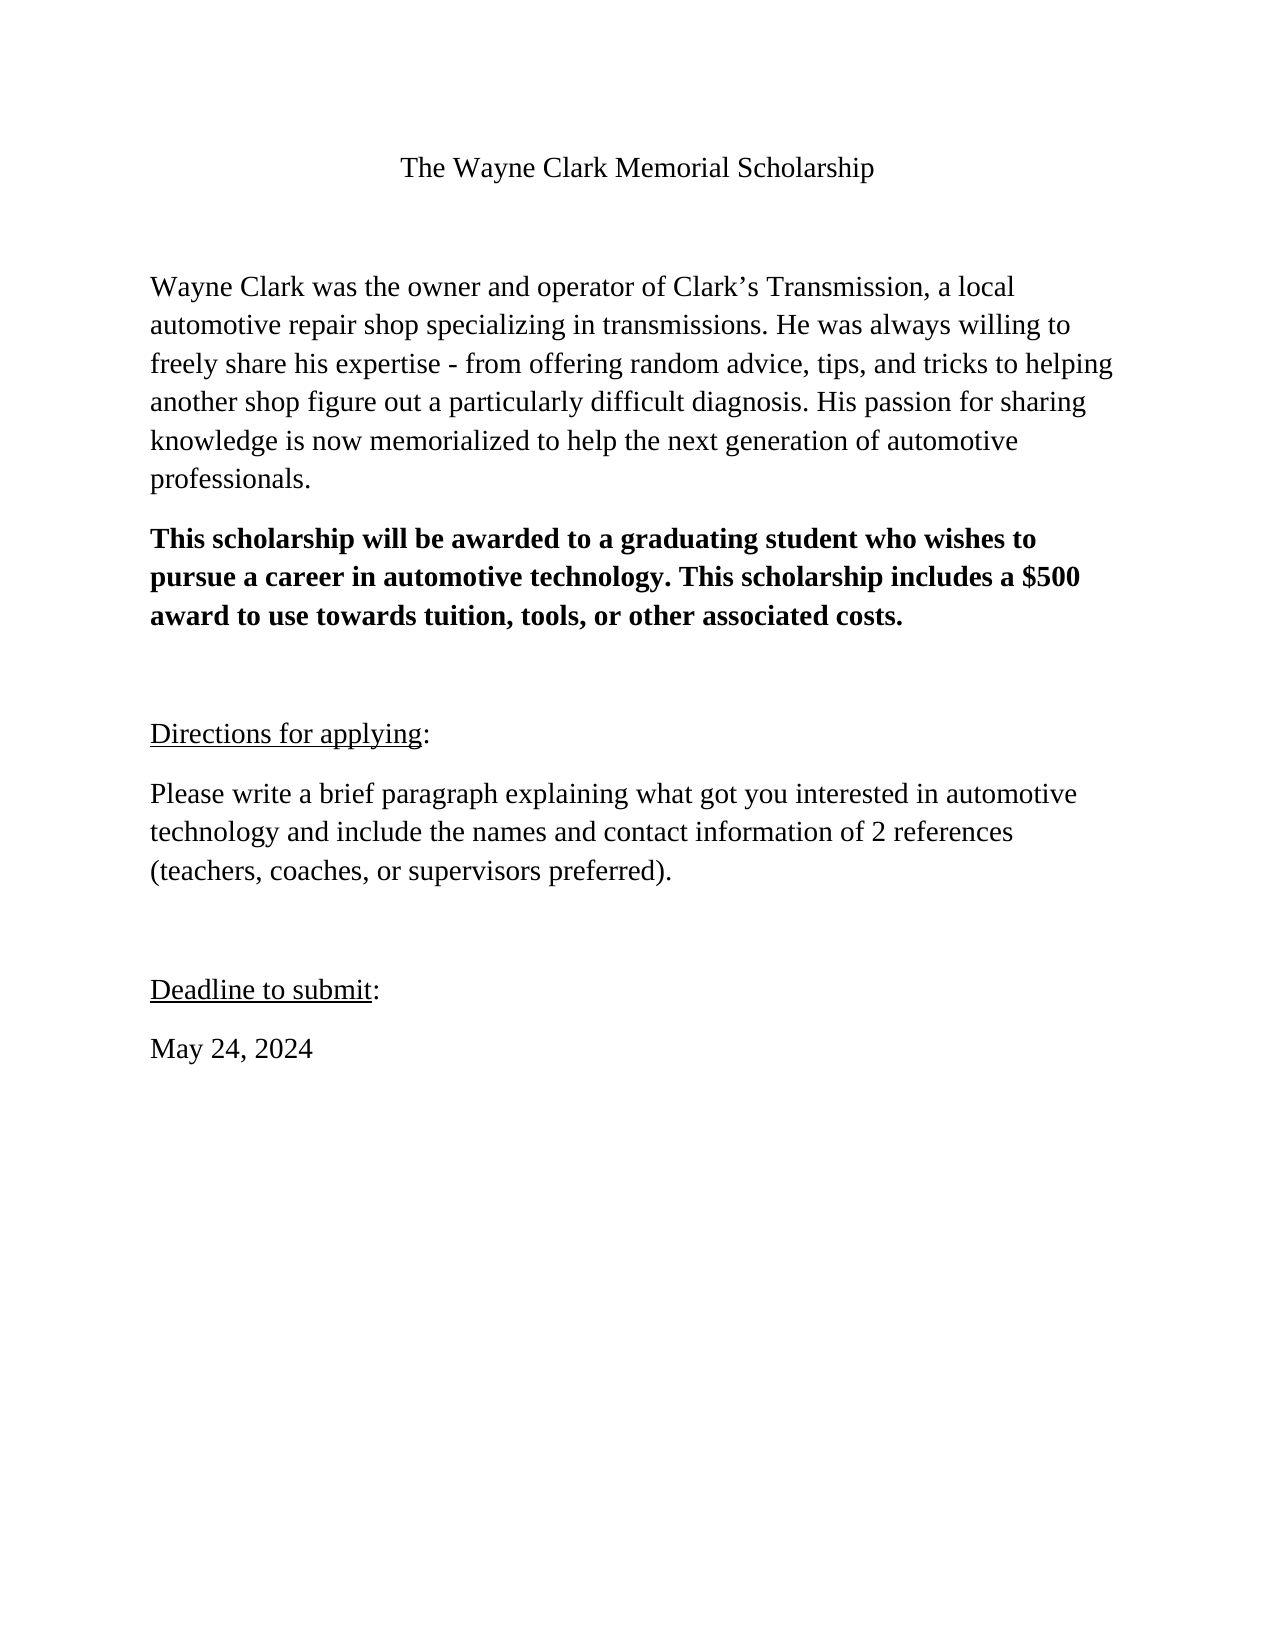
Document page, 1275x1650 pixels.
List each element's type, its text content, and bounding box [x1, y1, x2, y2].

text Please write a brief paragraph explaining what got you interested in automotive technology and include the names and contact information of 2 references (teachers, coaches, or supervisors preferred). [150, 776, 1125, 887]
text Wayne Clark was the owner and operator of Clark’s Transmission, a local automotive repair shop specializing in transmissions. He was always willing to freely share his expertise - from offering random advice, tips, and tricks to helping another shop figure out a particularly difficult diagnosis. His passion for sharing knowledge is now memorialized to help the next generation of automotive professionals. [150, 269, 1125, 495]
text Deadline to submit: [150, 972, 1125, 1005]
text Directions for applying: [150, 717, 1125, 750]
text This scholarship will be awarded to a graduating student who wishes to pursue a career in automotive technology. This scholarship includes a $500 award to use towards tuition, tools, or other associated costs. [150, 521, 1125, 631]
text May 24, 2024 [150, 1031, 1125, 1065]
text The Wayne Clark Memorial Scholarship [150, 150, 1125, 183]
